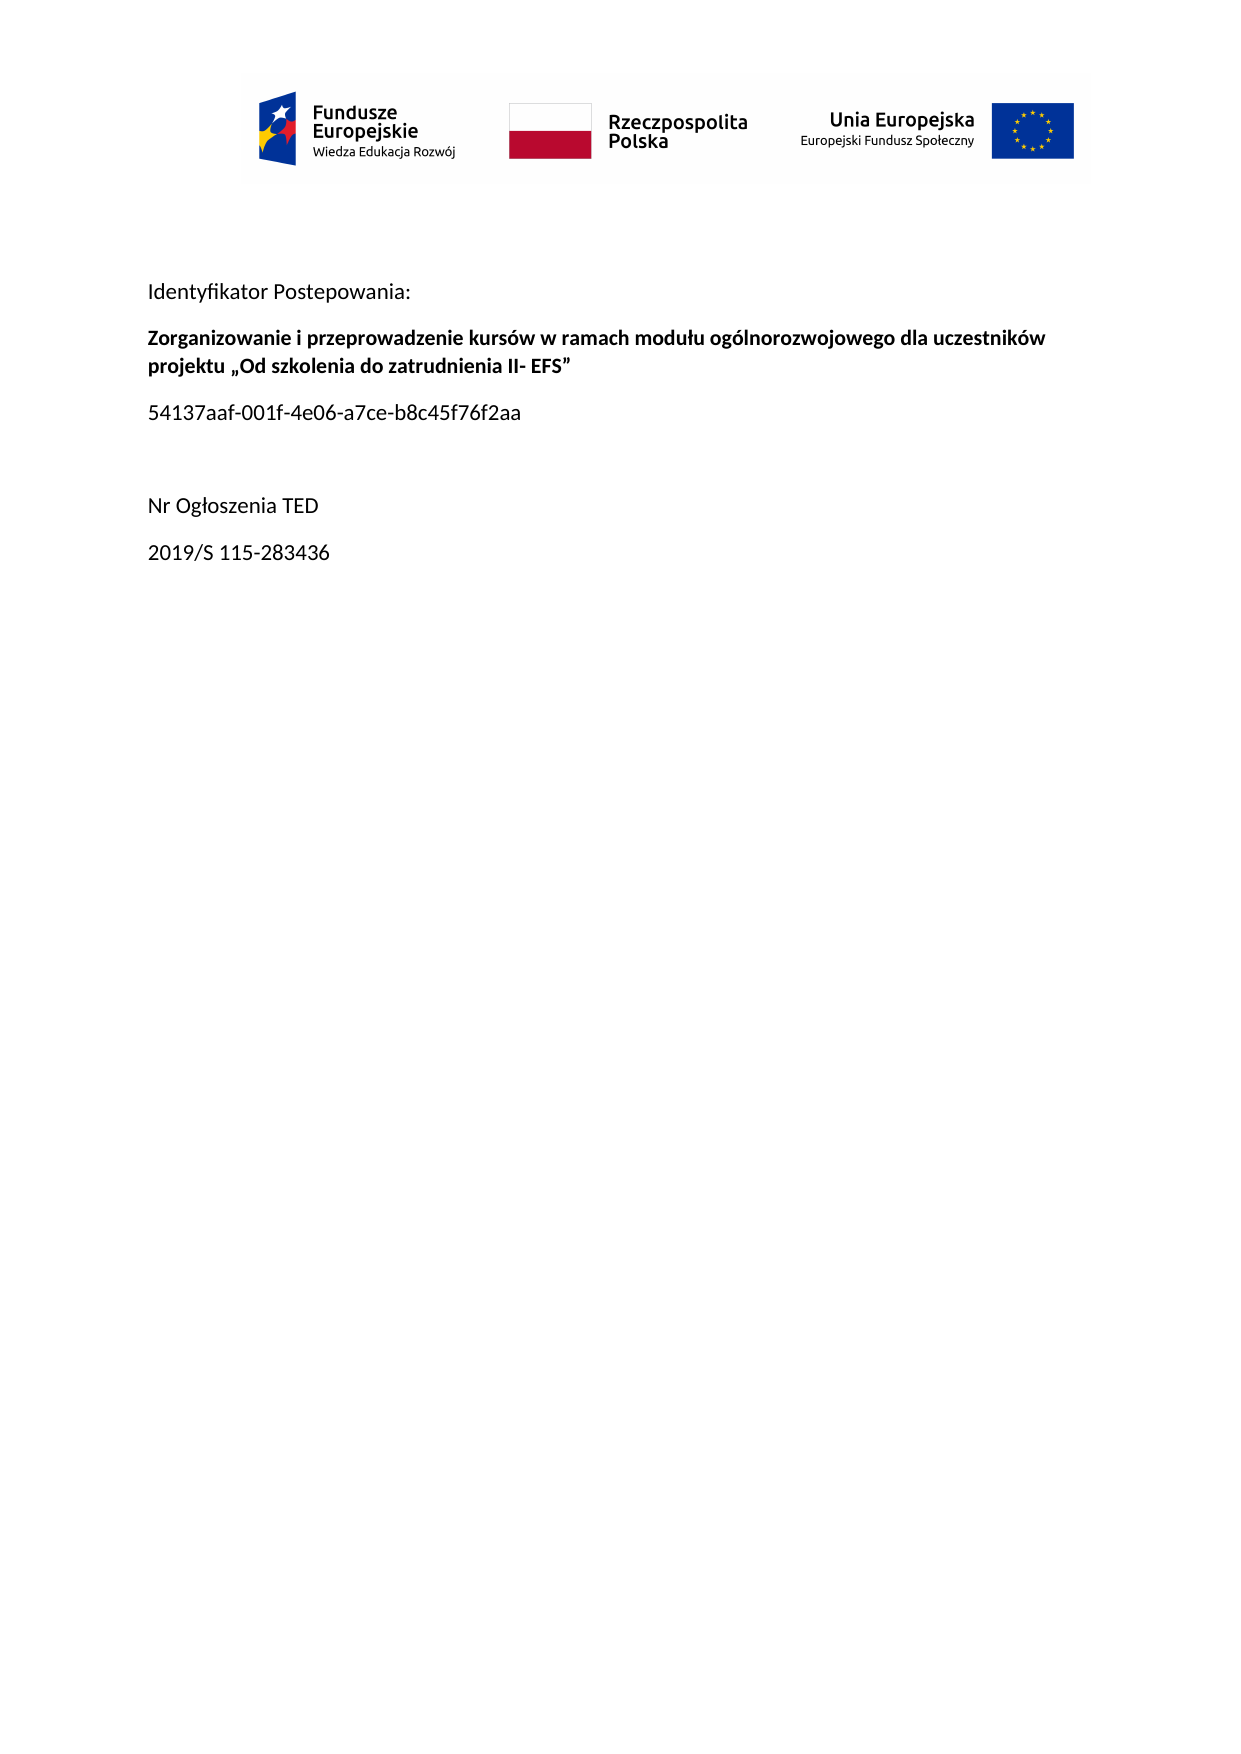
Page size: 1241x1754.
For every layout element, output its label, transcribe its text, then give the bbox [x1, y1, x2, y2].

picture [241, 73, 1092, 184]
text Zorganizowanie i przeprowadzenie kursów w ramach modułu ogólnorozwojowego dla uczestników projektu „Od szkolenia do zatrudnienia II- EFS” [148, 324, 1093, 379]
text 54137aaf-001f-4e06-a7ce-b8c45f76f2aa [148, 398, 1093, 426]
text 2019/S 115-283436 [148, 538, 1093, 567]
text Identyfikator Postepowania: [148, 277, 1093, 305]
text Nr Ogłoszenia TED [148, 492, 1093, 520]
